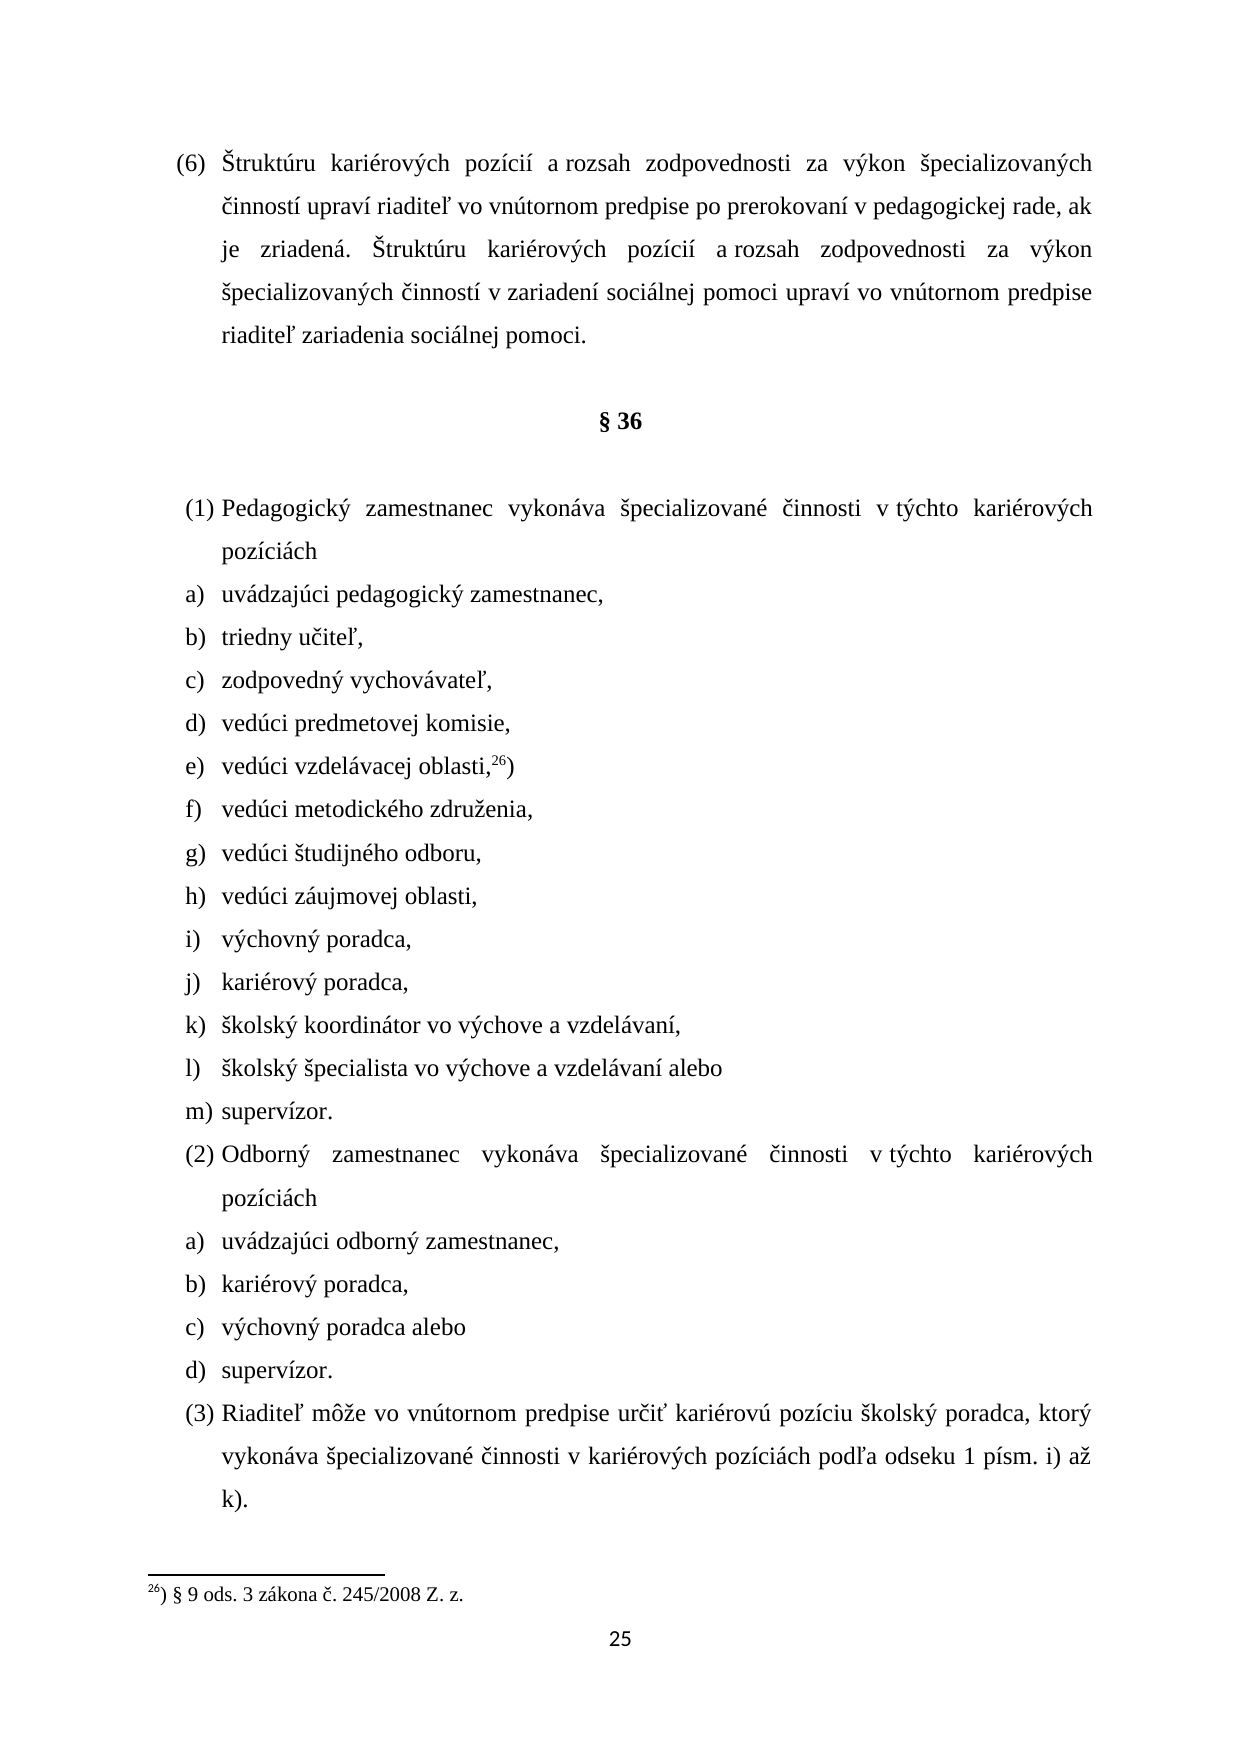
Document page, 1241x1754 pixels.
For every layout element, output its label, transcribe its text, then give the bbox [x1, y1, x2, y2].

list supervízor. [185, 1355, 1093, 1384]
list triedny učiteľ, [185, 622, 1093, 651]
list vedúci záujmovej oblasti, [185, 881, 1093, 909]
list výchovný poradca alebo [185, 1312, 1093, 1341]
list zodpovedný vychovávateľ, [185, 665, 1093, 694]
list kariérový poradca, [185, 1269, 1093, 1298]
list Odborný zamestnanec vykonáva špecializované činnosti v týchto kariérových pozíciách [185, 1139, 1093, 1211]
list Štruktúru kariérových pozícií a rozsah zodpovednosti za výkon špecializovaných činností upraví riaditeľ vo vnútornom predpise po prerokovaní v pedagogickej rade, ak je zriadená. Štruktúru kariérových pozícií a rozsah zodpovednosti za výkon špecializovaných činností v zariadení sociálnej pomoci upraví vo vnútornom predpise riaditeľ zariadenia sociálnej pomoci. [176, 148, 1093, 349]
list uvádzajúci odborný zamestnanec, [185, 1226, 1093, 1254]
list Pedagogický zamestnanec vykonáva špecializované činnosti v týchto kariérových pozíciách [185, 493, 1093, 564]
list supervízor. [185, 1096, 1093, 1125]
list vedúci predmetovej komisie, [185, 708, 1093, 737]
list vedúci metodického združenia, [185, 794, 1093, 823]
list školský koordinátor vo výchove a vzdelávaní, [185, 1010, 1093, 1039]
subtitle § 36 [148, 406, 1093, 435]
list školský špecialista vo výchove a vzdelávaní alebo [185, 1053, 1093, 1082]
list vedúci študijného odboru, [185, 838, 1093, 866]
list výchovný poradca, [185, 924, 1093, 953]
list Riaditeľ môže vo vnútornom predpise určiť kariérovú pozíciu školský poradca, ktorý vykonáva špecializované činnosti v kariérových pozíciách podľa odseku 1 písm. i) až k). [185, 1398, 1093, 1513]
list vedúci vzdelávacej oblasti,) [185, 751, 1093, 780]
list kariérový poradca, [185, 967, 1093, 996]
list uvádzajúci pedagogický zamestnanec, [185, 579, 1093, 608]
